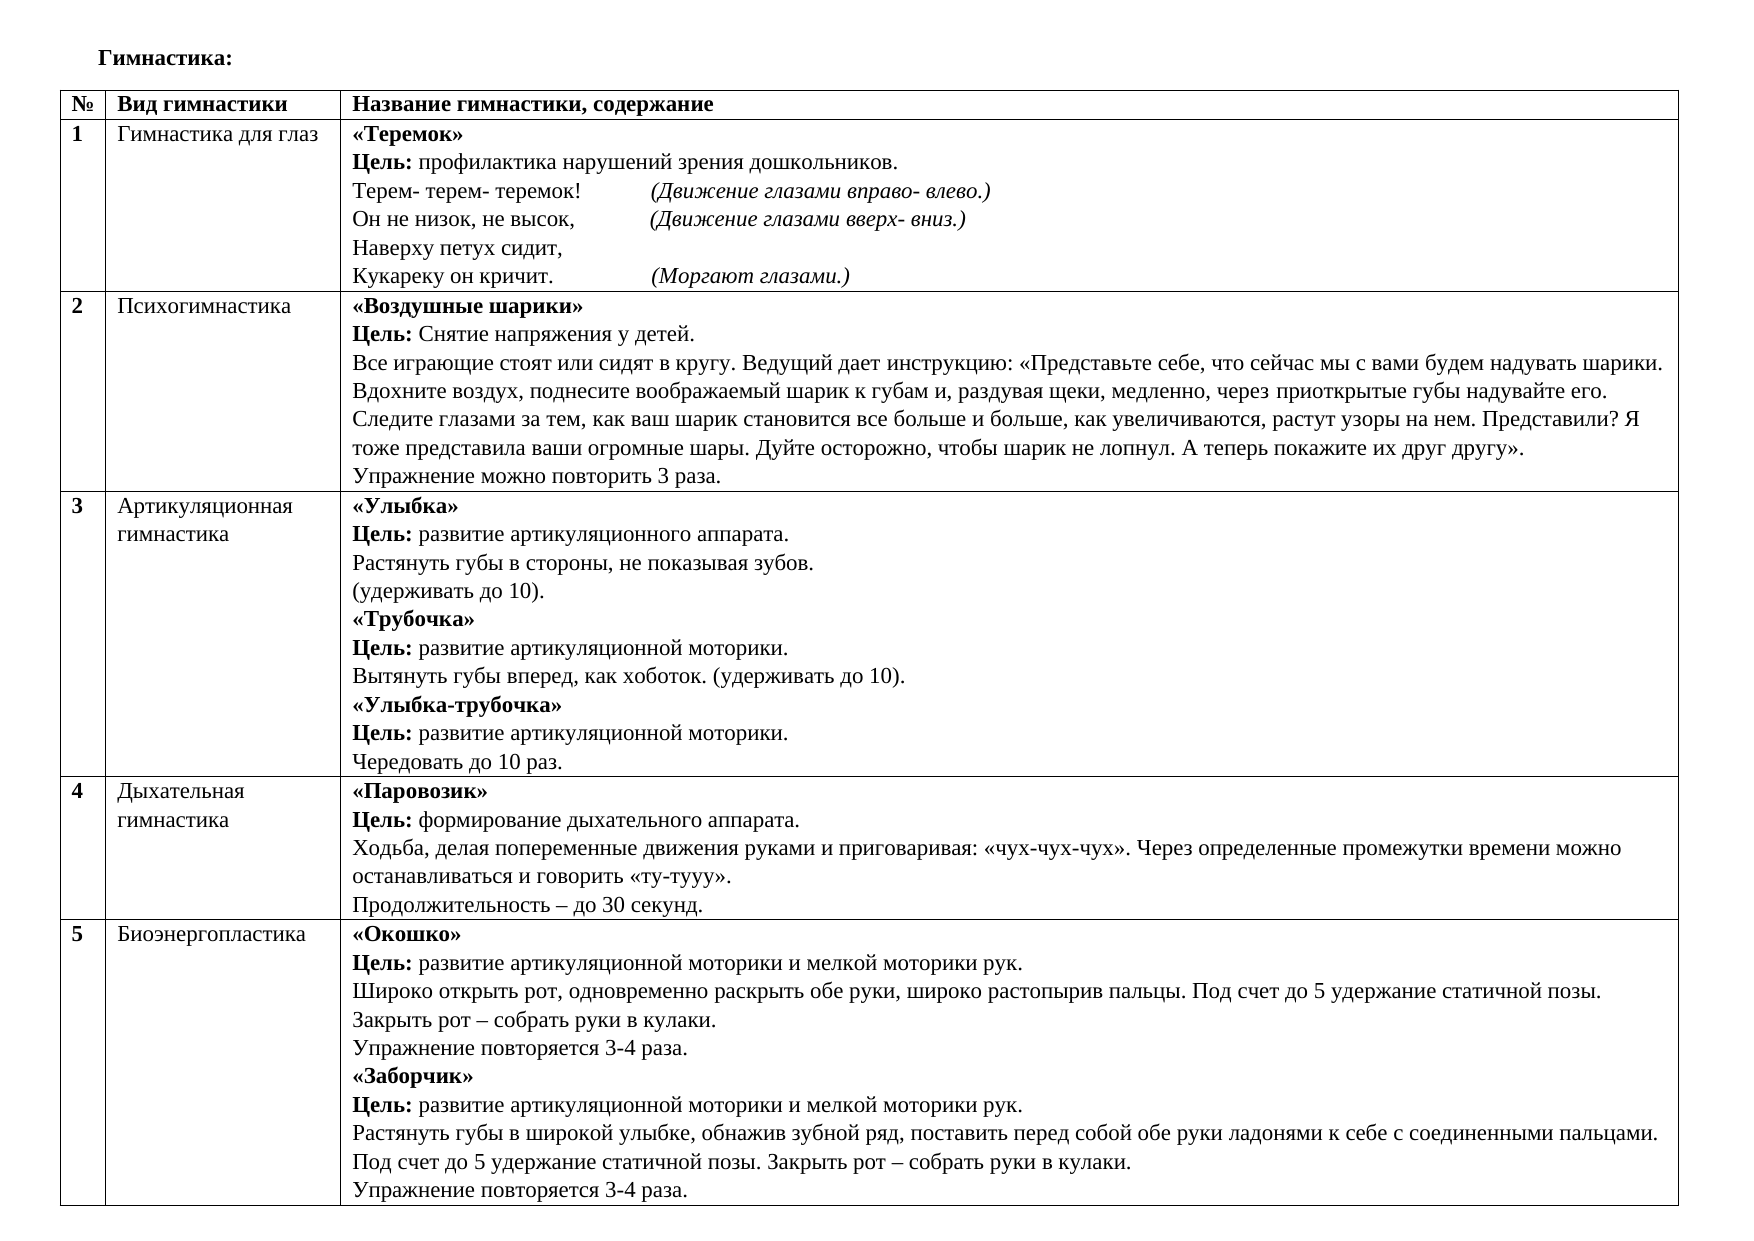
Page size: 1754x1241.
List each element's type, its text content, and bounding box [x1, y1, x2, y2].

table_cell Артикуляционная гимнастика [106, 492, 340, 776]
table_cell «Теремок» Цель: профилактика нарушений зрения дошкольников. Терем- терем- теремок! (Движение глазами вправо- влево.) Он не низок, не высок, (Движение глазами вверх- вниз.) Наверху петух сидит, Кукареку он кричит. (Моргают глазами.) [341, 120, 1678, 291]
text Гимнастика: [75, 44, 1679, 71]
table_cell 3 [61, 492, 105, 776]
table_cell 4 [61, 777, 105, 919]
table_cell Психогимнастика [106, 292, 340, 491]
table_cell 5 [61, 920, 105, 1205]
table_header Название гимнастики, содержание [341, 91, 1678, 119]
table_cell Биоэнергопластика [106, 920, 340, 1205]
table_cell «Улыбка» Цель: развитие артикуляционного аппарата. Растянуть губы в стороны, не показывая зубов. (удерживать до 10). «Трубочка» Цель: развитие артикуляционной моторики. Вытянуть губы вперед, как хоботок. (удерживать до 10). «Улыбка-трубочка» Цель: развитие артикуляционной моторики. Чередовать до 10 раз. [341, 492, 1678, 776]
table_cell 2 [61, 292, 105, 491]
table_cell 1 [61, 120, 105, 291]
table_cell «Окошко» Цель: развитие артикуляционной моторики и мелкой моторики рук. Широко открыть рот, одновременно раскрыть обе руки, широко растопырив пальцы. Под счет до 5 удержание статичной позы. Закрыть рот – собрать руки в кулаки. Упражнение повторяется 3-4 раза. «Заборчик» Цель: развитие артикуляционной моторики и мелкой моторики рук. Растянуть губы в широкой улыбке, обнажив зубной ряд, поставить перед собой обе руки ладонями к себе с соединенными пальцами. Под счет до 5 удержание статичной позы. Закрыть рот – собрать руки в кулаки. Упражнение повторяется 3-4 раза. [341, 920, 1678, 1205]
table_cell Гимнастика для глаз [106, 120, 340, 291]
table_cell «Воздушные шарики» Цель: Снятие напряжения у детей. Все играющие стоят или сидят в кругу. Ведущий дает инструкцию: «Представьте себе, что сейчас мы с вами будем надувать шарики. Вдохните воздух, поднесите воображаемый шарик к губам и, раздувая щеки, медленно, через приоткрытые губы надувайте его. Следите глазами за тем, как ваш шарик становится все больше и больше, как увеличиваются, растут узоры на нем. Представили? Я тоже представила ваши огромные шары. Дуйте осторожно, чтобы шарик не лопнул. А теперь покажите их друг другу». Упражнение можно повторить 3 раза. [341, 292, 1678, 491]
table_cell «Паровозик» Цель: формирование дыхательного аппарата. Ходьба, делая попеременные движения руками и приговаривая: «чух-чух-чух». Через определенные промежутки времени можно останавливаться и говорить «ту-тууу». Продолжительность – до 30 секунд. [341, 777, 1678, 919]
table_header № [61, 91, 105, 119]
table_header Вид гимнастики [106, 91, 340, 119]
table_cell Дыхательная гимнастика [106, 777, 340, 919]
